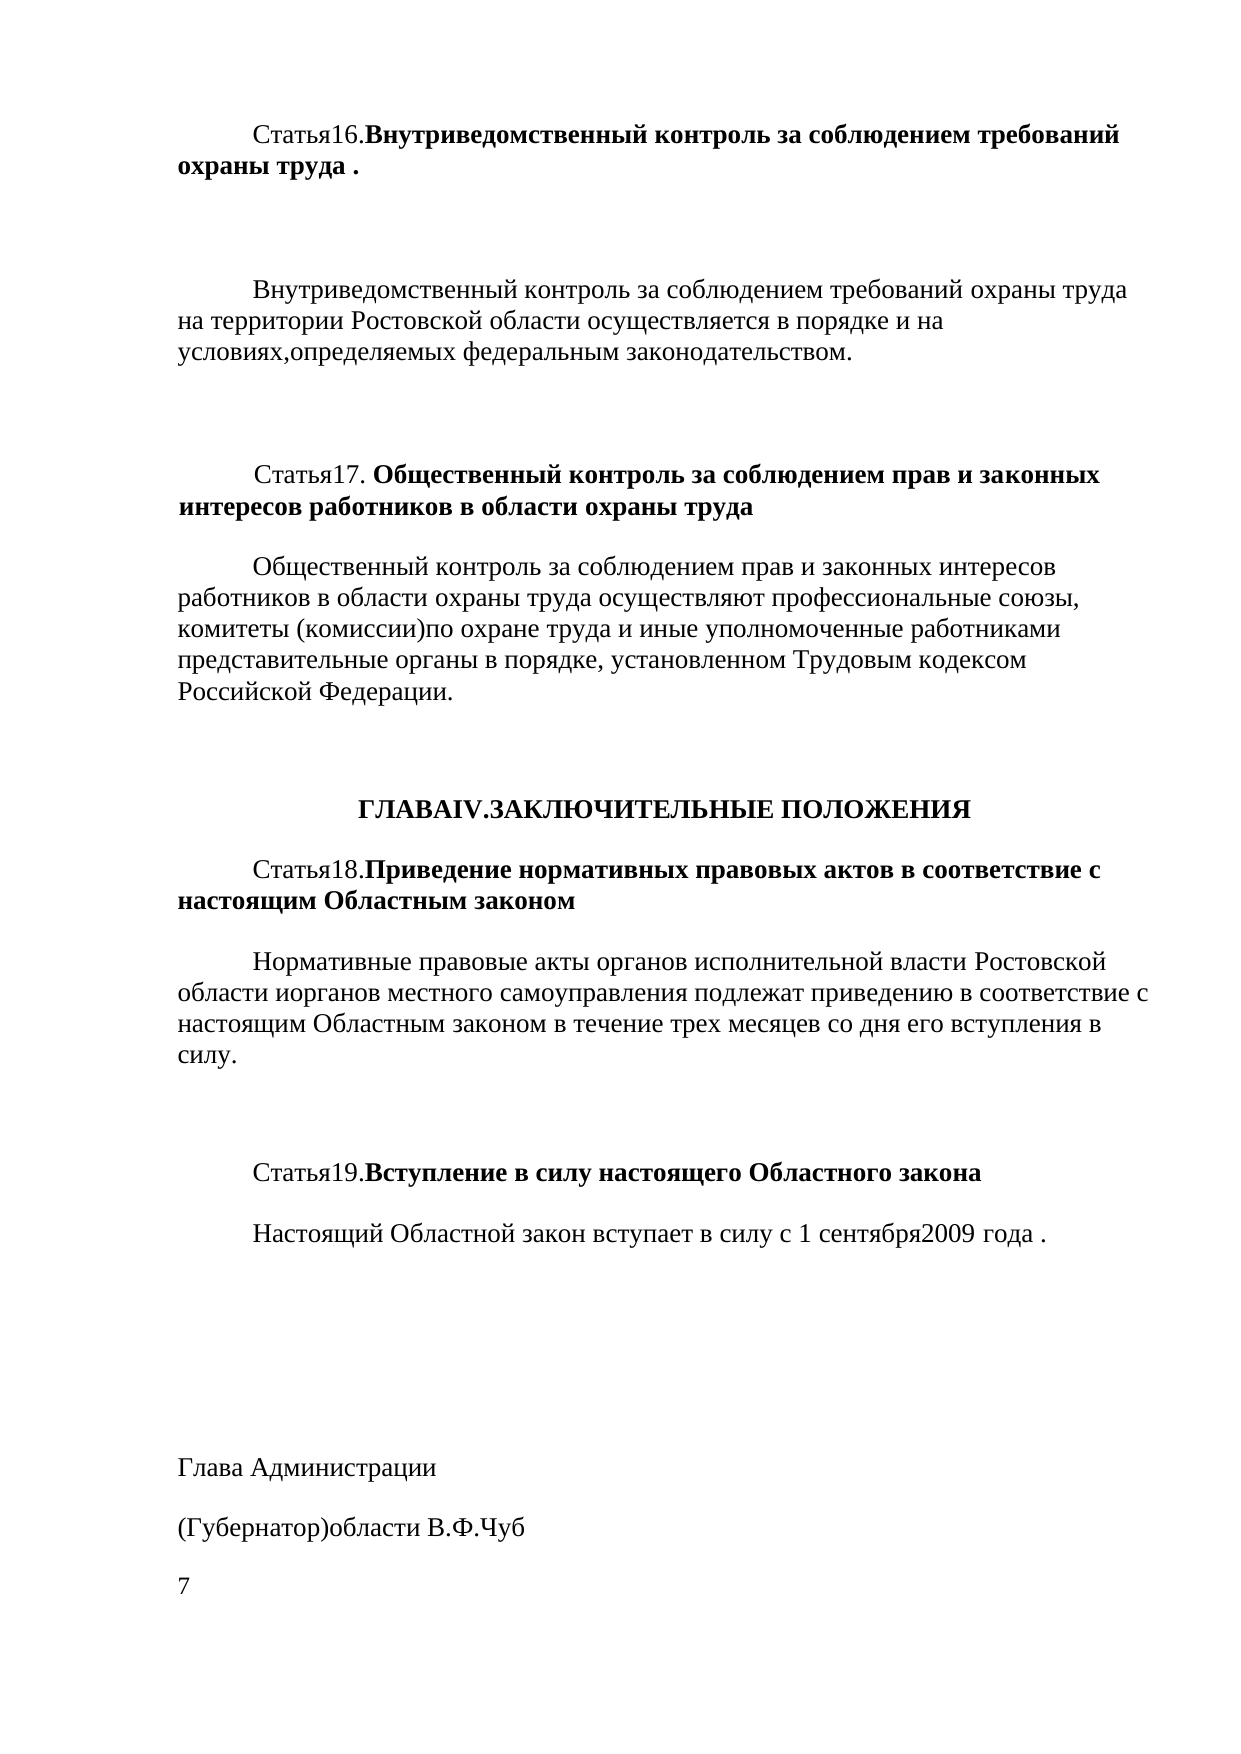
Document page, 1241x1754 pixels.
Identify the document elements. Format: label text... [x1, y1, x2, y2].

text 7 [177, 1571, 1152, 1600]
text Нормативные правовые акты органов исполнительной власти Ростовской области иорганов местного самоуправления подлежат приведению в соответствие с настоящим Областным законом в течение трех месяцев со дня его вступления в силу. [177, 945, 1152, 1069]
text Статья18.Приведение нормативных правовых актов в соответствие с настоящим Областным законом [177, 853, 1152, 916]
text Внутриведомственный контроль за соблюдением требований охраны труда на территории Ростовской области осуществляется в порядке и на условиях,определяемых федеральным законодательством. [177, 273, 1152, 366]
text Настоящий Областной закон вступает в силу с 1 сентября2009 года . [177, 1217, 1152, 1248]
text Статья17. Общественный контроль за соблюдением прав и законных интересов работников в области охраны труда [179, 459, 1150, 521]
text Статья16.Внутриведомственный контроль за соблюдением требований охраны труда . [177, 118, 1152, 180]
text (Губернатор)области В.Ф.Чуб [177, 1511, 1152, 1542]
text Общественный контроль за соблюдением прав и законных интересов работников в области охраны труда осуществляют профессиональные союзы, комитеты (комиссии)по охране труда и иные уполномоченные работниками представительные органы в порядке, установленном Трудовым кодексом Российской Федерации. [177, 550, 1152, 706]
text ГЛАВАIV.ЗАКЛЮЧИТЕЛЬНЫЕ ПОЛОЖЕНИЯ [177, 793, 1152, 824]
text Глава Администрации [177, 1451, 1152, 1482]
text Статья19.Вступление в силу настоящего Областного закона [177, 1156, 1152, 1187]
